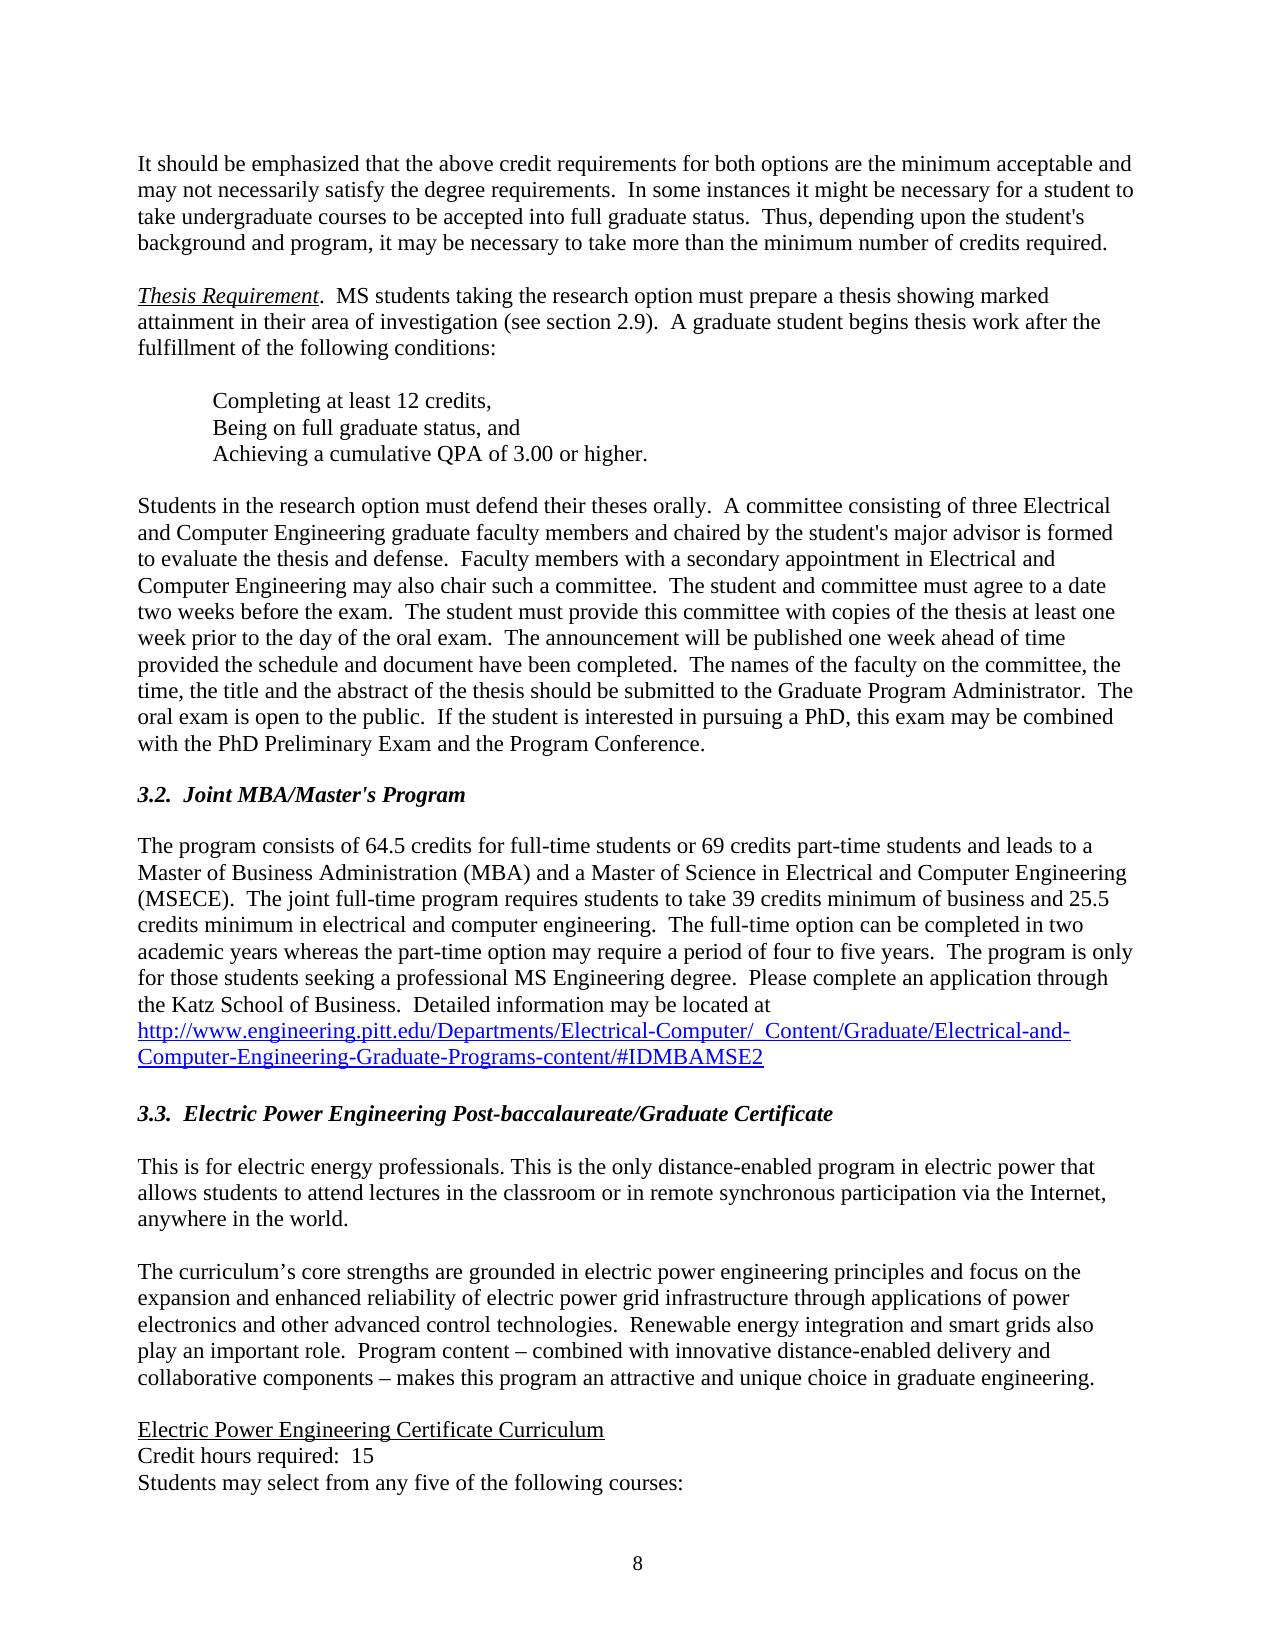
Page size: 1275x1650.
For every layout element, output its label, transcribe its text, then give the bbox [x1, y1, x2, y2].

subtitle The program consists of 64.5 credits for full-time students or 69 credits part-time students and leads to a Master of Business Administration (MBA) and a Master of Science in Electrical and Computer Engineering (MSECE). The joint full-time program requires students to take 39 credits minimum of business and 25.5 credits minimum in electrical and computer engineering. The full-time option can be completed in two academic years whereas the part-time option may require a period of four to five years. The program is only for those students seeking a professional MS Engineering degree. Please complete an application through the Katz School of Business. Detailed information may be located at http://www.engineering.pitt.edu/Departments/Electrical-Computer/_Content/Graduate/Electrical-and-Computer-Engineering-Graduate-Programs-content/#IDMBAMSE2 [137, 832, 1138, 1070]
text Students in the research option must defend their theses orally. A committee consisting of three Electrical and Computer Engineering graduate faculty members and chaired by the student's major advisor is formed to evaluate the thesis and defense. Faculty members with a secondary appointment in Electrical and Computer Engineering may also chair such a committee. The student and committee must agree to a date two weeks before the exam. The student must provide this committee with copies of the thesis at least one week prior to the day of the oral exam. The announcement will be published one week ahead of time provided the schedule and document have been completed. The names of the faculty on the committee, the time, the title and the abstract of the thesis should be submitted to the Graduate Program Administrator. The oral exam is open to the public. If the student is interested in pursuing a PhD, this exam may be combined with the PhD Preliminary Exam and the Program Conference. [137, 493, 1138, 756]
text Electric Power Engineering Certificate Curriculum [137, 1416, 1138, 1443]
text It should be emphasized that the above credit requirements for both options are the minimum acceptable and may not necessarily satisfy the degree requirements. In some instances it might be necessary for a student to take undergraduate courses to be accepted into full graduate status. Thus, depending upon the student's background and program, it may be necessary to take more than the minimum number of credits required. [137, 150, 1138, 255]
text Credit hours required: 15 [137, 1443, 1138, 1469]
text 3.3. Electric Power Engineering Post-baccalaureate/Graduate Certificate [137, 1100, 1138, 1126]
text The curriculum’s core strengths are grounded in electric power engineering principles and focus on the expansion and enhanced reliability of electric power grid infrastructure through applications of power electronics and other advanced control technologies. Renewable energy integration and smart grids also play an important role. Program content – combined with innovative distance-enabled delivery and collaborative components – makes this program an attractive and unique choice in graduate engineering. [137, 1258, 1138, 1390]
subtitle 3.2. Joint MBA/Master's Program [137, 781, 1138, 807]
text Achieving a cumulative QPA of 3.00 or higher. [137, 440, 1138, 466]
text Being on full graduate status, and [137, 413, 1138, 440]
text Students may select from any five of the following courses: [137, 1469, 1138, 1495]
text This is for electric energy professionals. This is the only distance-enabled program in electric power that allows students to attend lectures in the classroom or in remote synchronous participation via the Internet, anywhere in the world. [137, 1153, 1138, 1232]
text Thesis Requirement. MS students taking the research option must prepare a thesis showing marked attainment in their area of investigation (see section 2.9). A graduate student begins thesis work after the fulfillment of the following conditions: [137, 282, 1138, 361]
text Completing at least 12 credits, [137, 387, 1138, 413]
